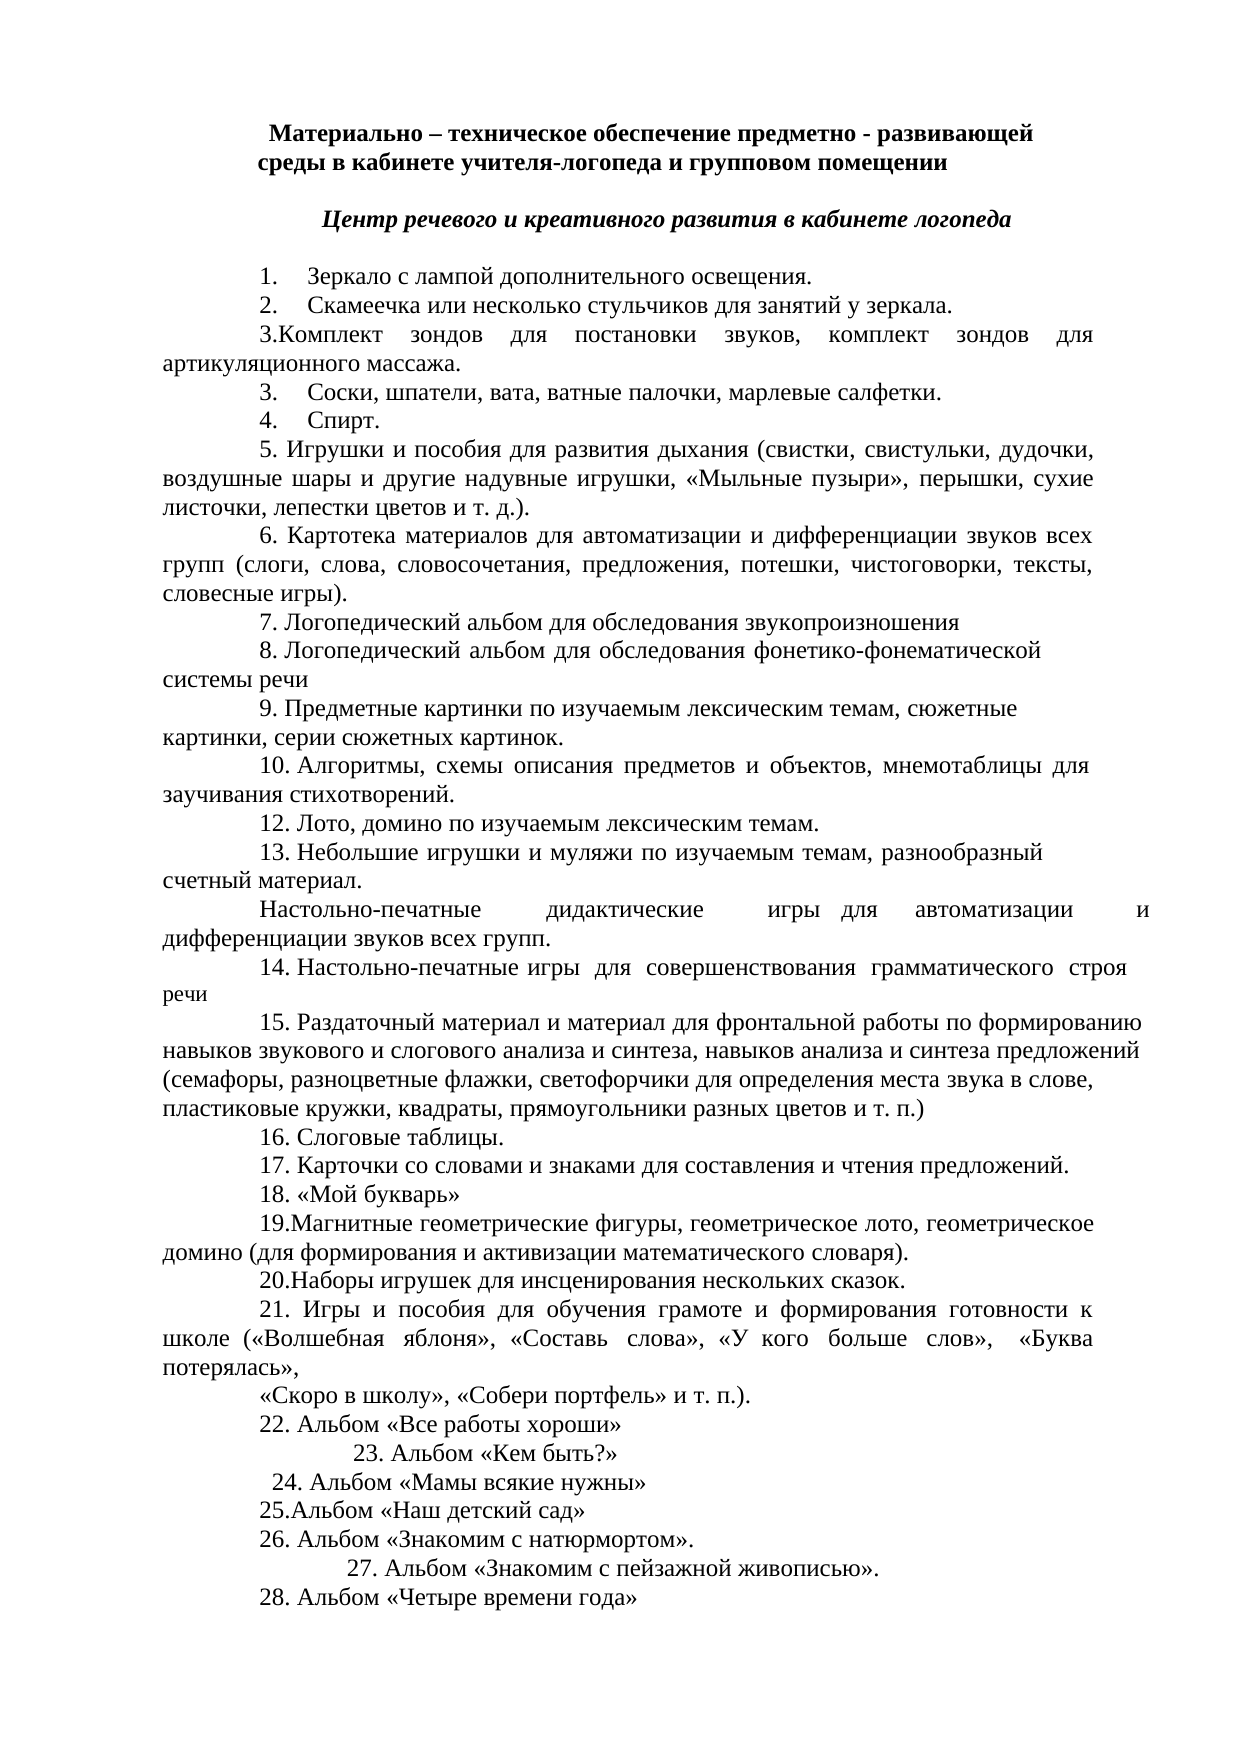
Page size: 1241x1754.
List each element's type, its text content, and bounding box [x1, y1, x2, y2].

text 23. Альбом «Кем быть?» [162, 1438, 1152, 1467]
text 26. Альбом «Знакомим с натюрмортом». [162, 1524, 1152, 1553]
text 20.Наборы игрушек для инсценирования нескольких сказок. [162, 1266, 1152, 1294]
text 13. Небольшие игрушки и муляжи по изучаемым темам, разнообразный счетный материал. [162, 837, 1093, 894]
text 18. «Мой букварь» [162, 1179, 1152, 1208]
text 24. Альбом «Мамы всякие нужны» [162, 1467, 1152, 1496]
text Настольно-печатные дидактические игры для автоматизации и дифференциации звуков всех групп. [162, 894, 1152, 952]
text 27. Альбом «Знакомим с пейзажной живописью». [162, 1553, 1152, 1582]
list Соски, шпатели, вата, ватные палочки, марлевые салфетки. [162, 377, 1152, 405]
text 7. Логопедический альбом для обследования звукопроизношения [162, 607, 1152, 635]
text 14. Настольно-печатные игры для совершенствования грамматического строя речи [162, 952, 1152, 1007]
text 22. Альбом «Все работы хороши» [162, 1409, 1152, 1438]
text 8. Логопедический альбом для обследования фонетико-фонематической системы речи [162, 635, 1094, 693]
text Материально – техническое обеспечение предметно - развивающей среды в кабинете учителя-логопеда и групповом помещении [162, 118, 1043, 176]
text 19.Магнитные геометрические фигуры, геометрическое лото, геометрическое домино (для формирования и активизации математического словаря). [162, 1208, 1094, 1266]
text 25.Альбом «Наш детский сад» [162, 1496, 1152, 1524]
list Спирт. [162, 405, 1152, 434]
text 12. Лото, домино по изучаемым лексическим темам. [162, 808, 1152, 837]
text 5. Игрушки и пособия для развития дыхания (свистки, свистульки, дудочки, воздушные шары и другие надувные игрушки, «Мыльные пузыри», перышки, сухие листочки, лепестки цветов и т. д.). [162, 434, 1094, 520]
list Зеркало с лампой дополнительного освещения. [162, 261, 1152, 290]
text 10. Алгоритмы, схемы описания предметов и объектов, мнемотаблицы для заучивания стихотворений. [162, 750, 1094, 808]
text 9. Предметные картинки по изучаемым лексическим темам, сюжетные картинки, серии сюжетных картинок. [162, 693, 1093, 750]
text 6. Картотека материалов для автоматизации и дифференциации звуков всех групп (слоги, слова, словосочетания, предложения, потешки, чистоговорки, тексты, словесные игры). [162, 520, 1093, 607]
list Скамеечка или несколько стульчиков для занятий у зеркала. [162, 290, 1152, 319]
text 28. Альбом «Четыре времени года» [162, 1582, 1152, 1611]
text 17. Карточки со словами и знаками для составления и чтения предложений. [162, 1151, 1152, 1179]
text 3.Комплект зондов для постановки звуков, комплект зондов для артикуляционного массажа. [162, 319, 1094, 377]
text «Скоро в школу», «Собери портфель» и т. п.). [162, 1381, 1152, 1409]
text Центр речевого и креативного развития в кабинете логопеда [162, 204, 1074, 233]
text 16. Слоговые таблицы. [162, 1122, 1152, 1151]
text 21. Игры и пособия для обучения грамоте и формирования готовности к школе («Волшебная яблоня», «Составь слова», «У кого больше слов», «Буква потерялась», [162, 1294, 1093, 1381]
list 15. Раздаточный материал и материал для фронтальной работы по формированию навыков звукового и слогового анализа и синтеза, навыков анализа и синтеза предложений (семафоры, разноцветные флажки, светофорчики для определения места звука в слове, пластиковые кружки, квадраты, прямоугольники разных цветов и т. п.) [162, 1007, 1152, 1122]
